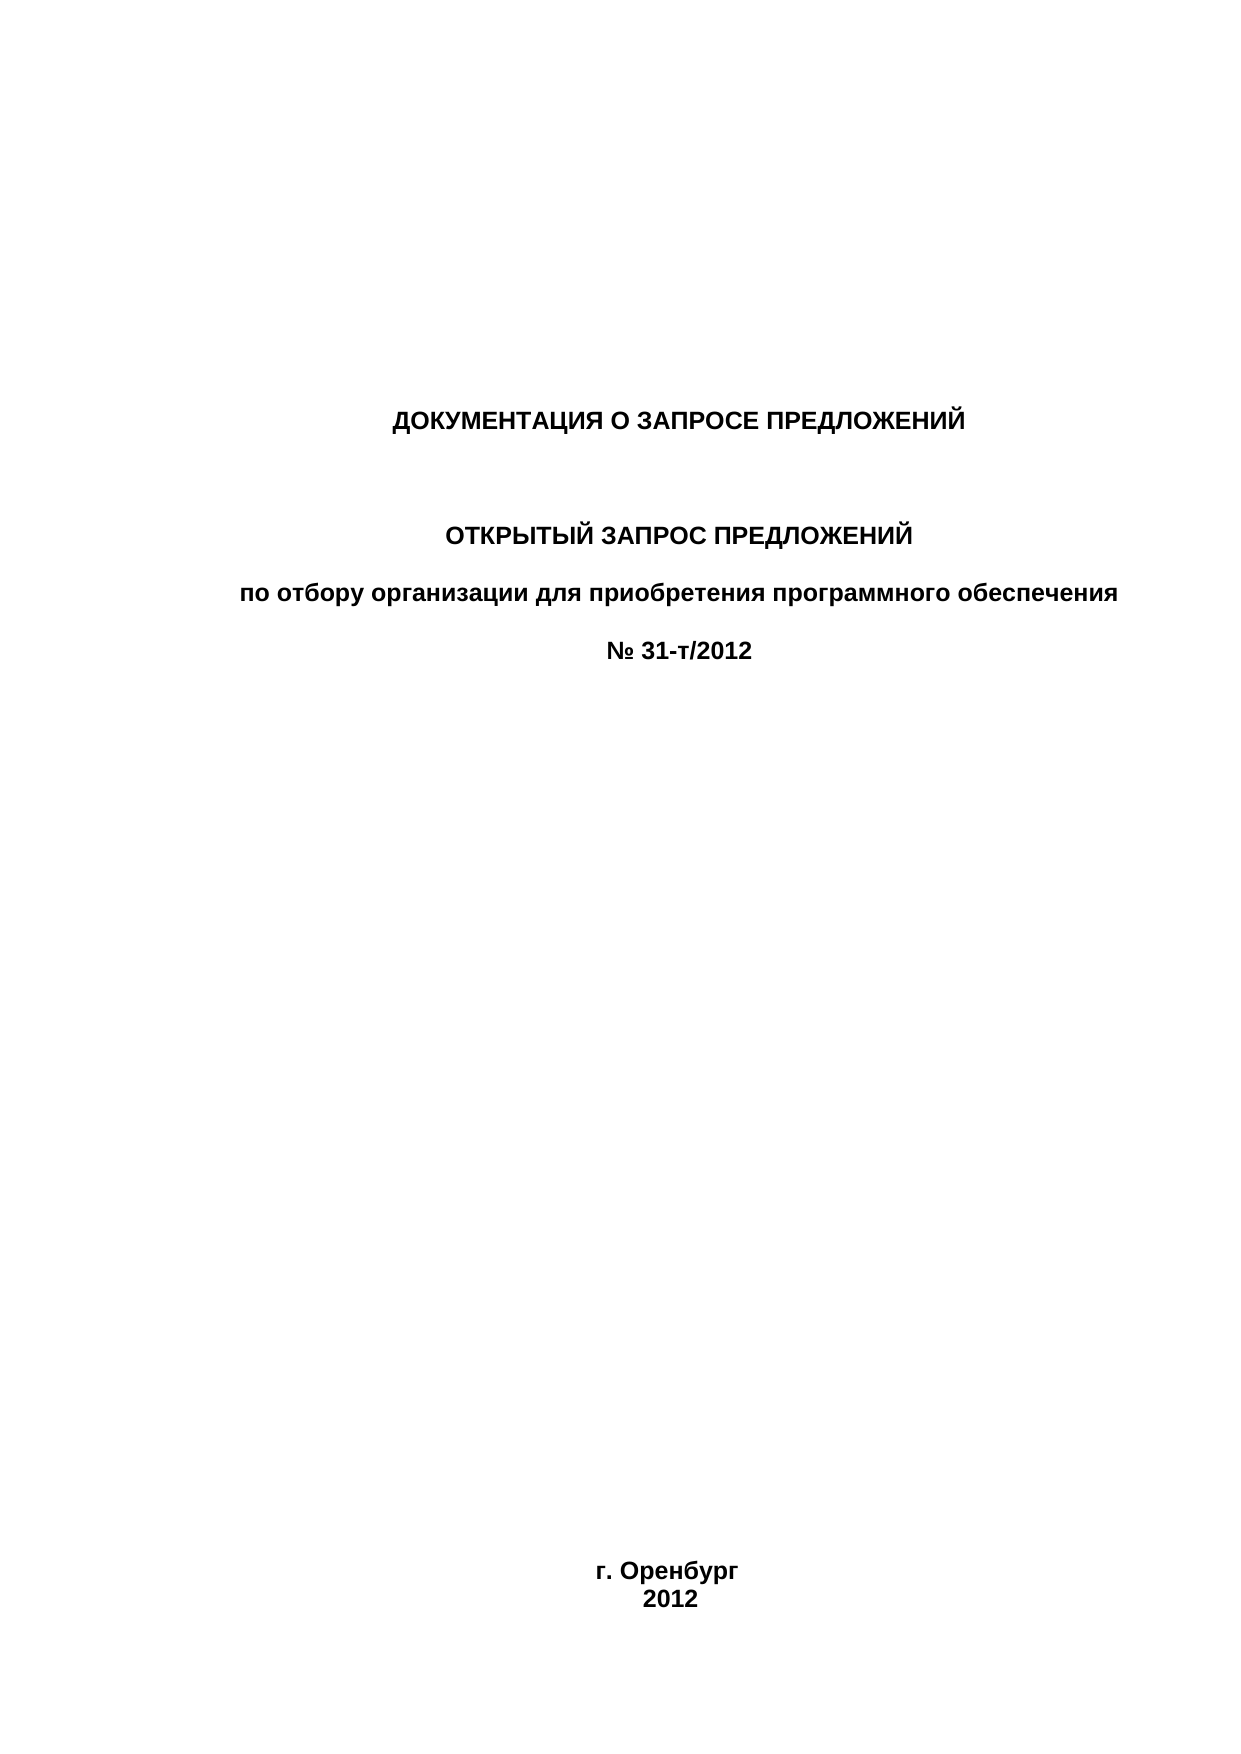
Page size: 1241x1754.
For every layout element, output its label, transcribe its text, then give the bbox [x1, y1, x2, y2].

text ДОКУМЕНТАЦИЯ О ЗАПРОСЕ ПРЕДЛОЖЕНИЙ [177, 406, 1181, 434]
text ОТКРЫТЫЙ ЗАПРОС ПРЕДЛОЖЕНИЙ [177, 521, 1181, 549]
text 2012 [177, 1584, 852, 1613]
text г. Оренбург [177, 1556, 852, 1584]
text по отбору организации для приобретения программного обеспечения [177, 578, 1181, 607]
text № 31-т/2012 [177, 636, 1181, 664]
